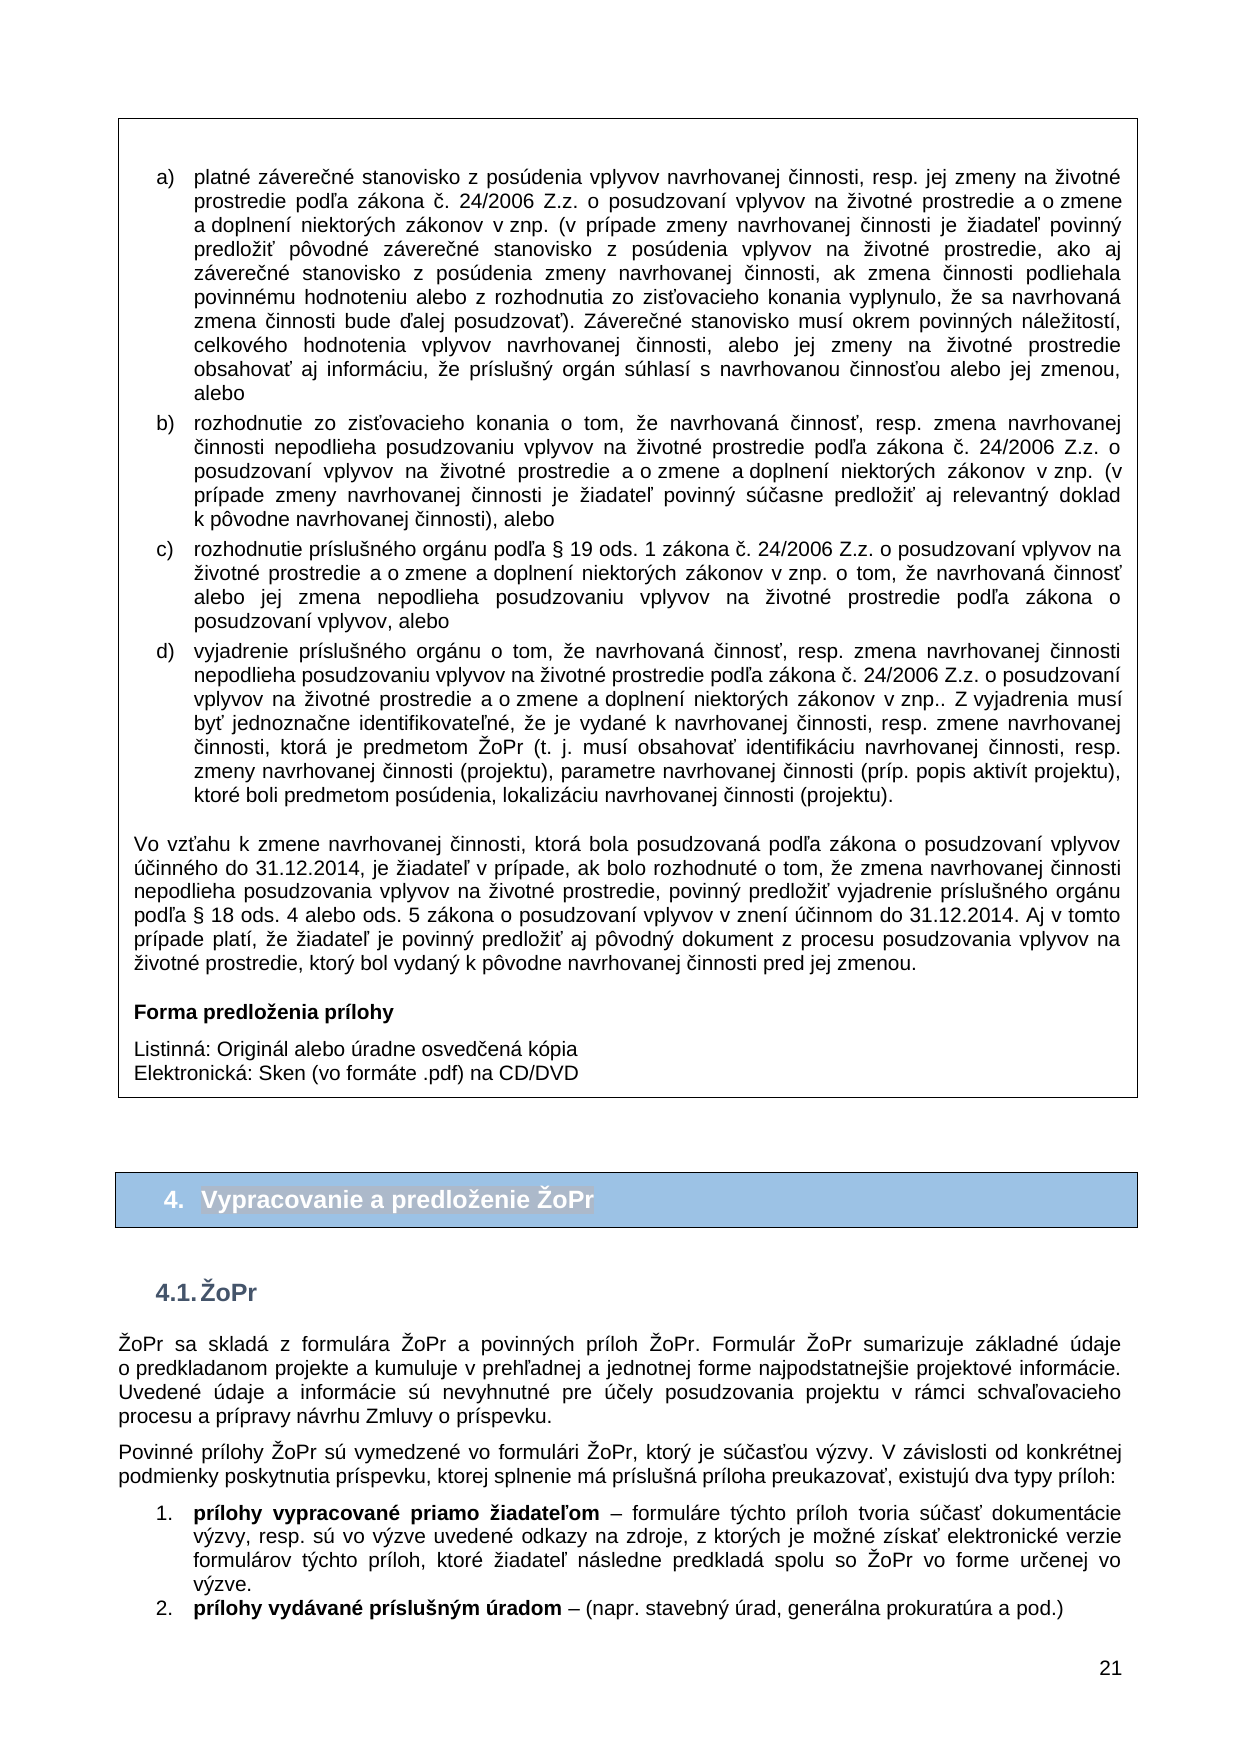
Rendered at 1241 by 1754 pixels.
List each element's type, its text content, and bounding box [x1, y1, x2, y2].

text ŽoPr sa skladá z formulára ŽoPr a povinných príloh ŽoPr. Formulár ŽoPr sumarizuje základné údaje o predkladanom projekte a kumuluje v prehľadnej a jednotnej forme najpodstatnejšie projektové informácie. Uvedené údaje a informácie sú nevyhnutné pre účely posudzovania projektu v rámci schvaľovacieho procesu a prípravy návrhu Zmluvy o príspevku. [118, 1332, 1122, 1427]
list prílohy vypracované priamo žiadateľom – formuláre týchto príloh tvoria súčasť dokumentácie výzvy, resp. sú vo výzve uvedené odkazy na zdroje, z ktorých je možné získať elektronické verzie formulárov týchto príloh, ktoré žiadateľ následne predkladá spolu so ŽoPr vo forme určenej vo výzve. [156, 1500, 1122, 1596]
list ŽoPr [155, 1278, 1122, 1307]
table_header Vypracovanie a predloženie ŽoPr [116, 1173, 1137, 1227]
list prílohy vydávané príslušným úradom – (napr. stavebný úrad, generálna prokuratúra a pod.) [156, 1596, 1122, 1620]
text Povinné prílohy ŽoPr sú vymedzené vo formulári ŽoPr, ktorý je súčasťou výzvy. V závislosti od konkrétnej podmienky poskytnutia príspevku, ktorej splnenie má príslušná príloha preukazovať, existujú dva typy príloh: [118, 1440, 1122, 1488]
